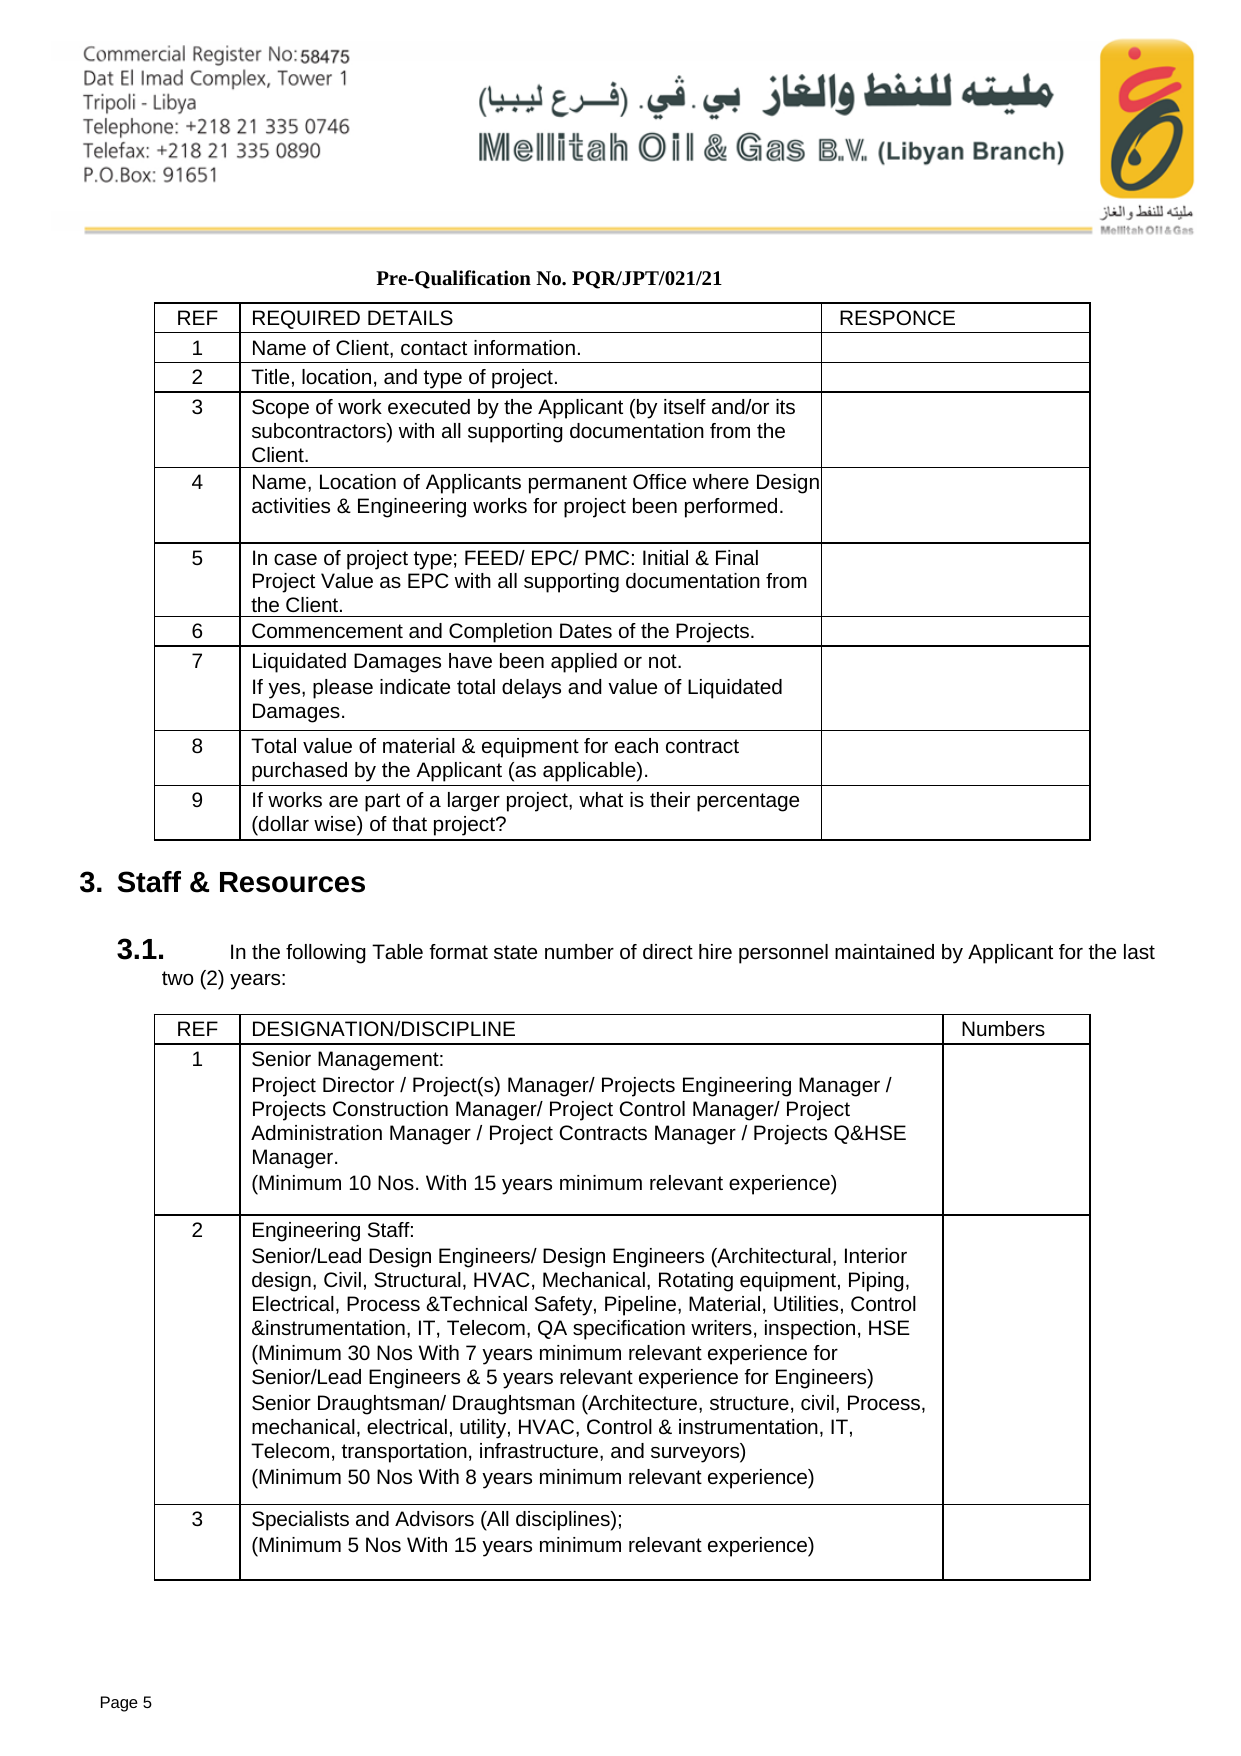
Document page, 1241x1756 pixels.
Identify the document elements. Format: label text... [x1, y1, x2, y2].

table_cell [822, 544, 1089, 616]
table_cell [822, 333, 1089, 362]
table_cell 3 [155, 1505, 239, 1579]
table_cell [822, 363, 1089, 391]
table_cell [822, 468, 1089, 542]
table_cell 2 [155, 1216, 239, 1503]
table_cell Total value of material & equipment for each contract purchased by the Applicant (as applicable). [241, 731, 821, 784]
table_cell 8 [155, 731, 239, 784]
table_cell [822, 731, 1089, 784]
table_cell 1 [155, 333, 239, 362]
table_cell 9 [155, 786, 239, 839]
table_cell [944, 1505, 1089, 1579]
table_cell [822, 786, 1089, 839]
table_cell Liquidated Damages have been applied or not. If yes, please indicate total delays and value of Liquidated Damages. [241, 647, 821, 730]
table_cell Name, Location of Applicants permanent Office where Design activities & Engineering works for project been performed. [241, 468, 821, 542]
table_cell 1 [155, 1045, 239, 1214]
table_cell 3 [155, 393, 239, 467]
table_cell [822, 617, 1089, 645]
list Staff & Resources [79, 865, 1180, 898]
table_header REF [155, 1015, 239, 1043]
table_cell [944, 1216, 1089, 1503]
table_cell 7 [155, 647, 239, 730]
table_cell 5 [155, 544, 239, 616]
table_cell [822, 393, 1089, 467]
table_header REQUIRED DETAILS [241, 304, 821, 332]
table_cell [944, 1045, 1089, 1214]
table_cell 4 [155, 468, 239, 542]
table_cell In case of project type; FEED/ EPC/ PMC: Initial & Final Project Value as EPC with all supporting documentation from the Client. [241, 544, 821, 616]
table_cell Scope of work executed by the Applicant (by itself and/or its subcontractors) with all supporting documentation from the Client. [241, 393, 821, 467]
table_cell 6 [155, 617, 239, 645]
table_cell Senior Management: Project Director / Project(s) Manager/ Projects Engineering Manager / Projects Construction Manager/ Project Control Manager/ Project Administration Manager / Project Contracts Manager / Projects Q&HSE Manager. (Minimum 10 Nos. With 15 years minimum relevant experience) [241, 1045, 942, 1214]
table_cell Name of Client, contact information. [241, 333, 821, 362]
table_cell 2 [155, 363, 239, 391]
table_header REF [155, 304, 239, 332]
table_cell If works are part of a larger project, what is their percentage (dollar wise) of that project? [241, 786, 821, 839]
table_header RESPONCE [822, 304, 1089, 332]
table_cell [822, 647, 1089, 730]
picture [50, 21, 1198, 251]
table_cell Title, location, and type of project. [241, 363, 821, 391]
table_cell Commencement and Completion Dates of the Projects. [241, 617, 821, 645]
table_cell Engineering Staff: Senior/Lead Design Engineers/ Design Engineers (Architectural, Interior design, Civil, Structural, HVAC, Mechanical, Rotating equipment, Piping, Electrical, Process &Technical Safety, Pipeline, Material, Utilities, Control &instrumentation, IT, Telecom, QA specification writers, inspection, HSE (Minimum 30 Nos With 7 years minimum relevant experience for Senior/Lead Engineers & 5 years relevant experience for Engineers) Senior Draughtsman/ Draughtsman (Architecture, structure, civil, Process, mechanical, electrical, utility, HVAC, Control & instrumentation, IT, Telecom, transportation, infrastructure, and surveyors) (Minimum 50 Nos With 8 years minimum relevant experience) [241, 1216, 942, 1503]
table_header Numbers [944, 1015, 1089, 1043]
table_cell Specialists and Advisors (All disciplines); (Minimum 5 Nos With 15 years minimum relevant experience) [241, 1505, 942, 1579]
list In the following Table format state number of direct hire personnel maintained by Applicant for the last two (2) years: [117, 932, 1180, 989]
table_header DESIGNATION/DISCIPLINE [241, 1015, 942, 1043]
